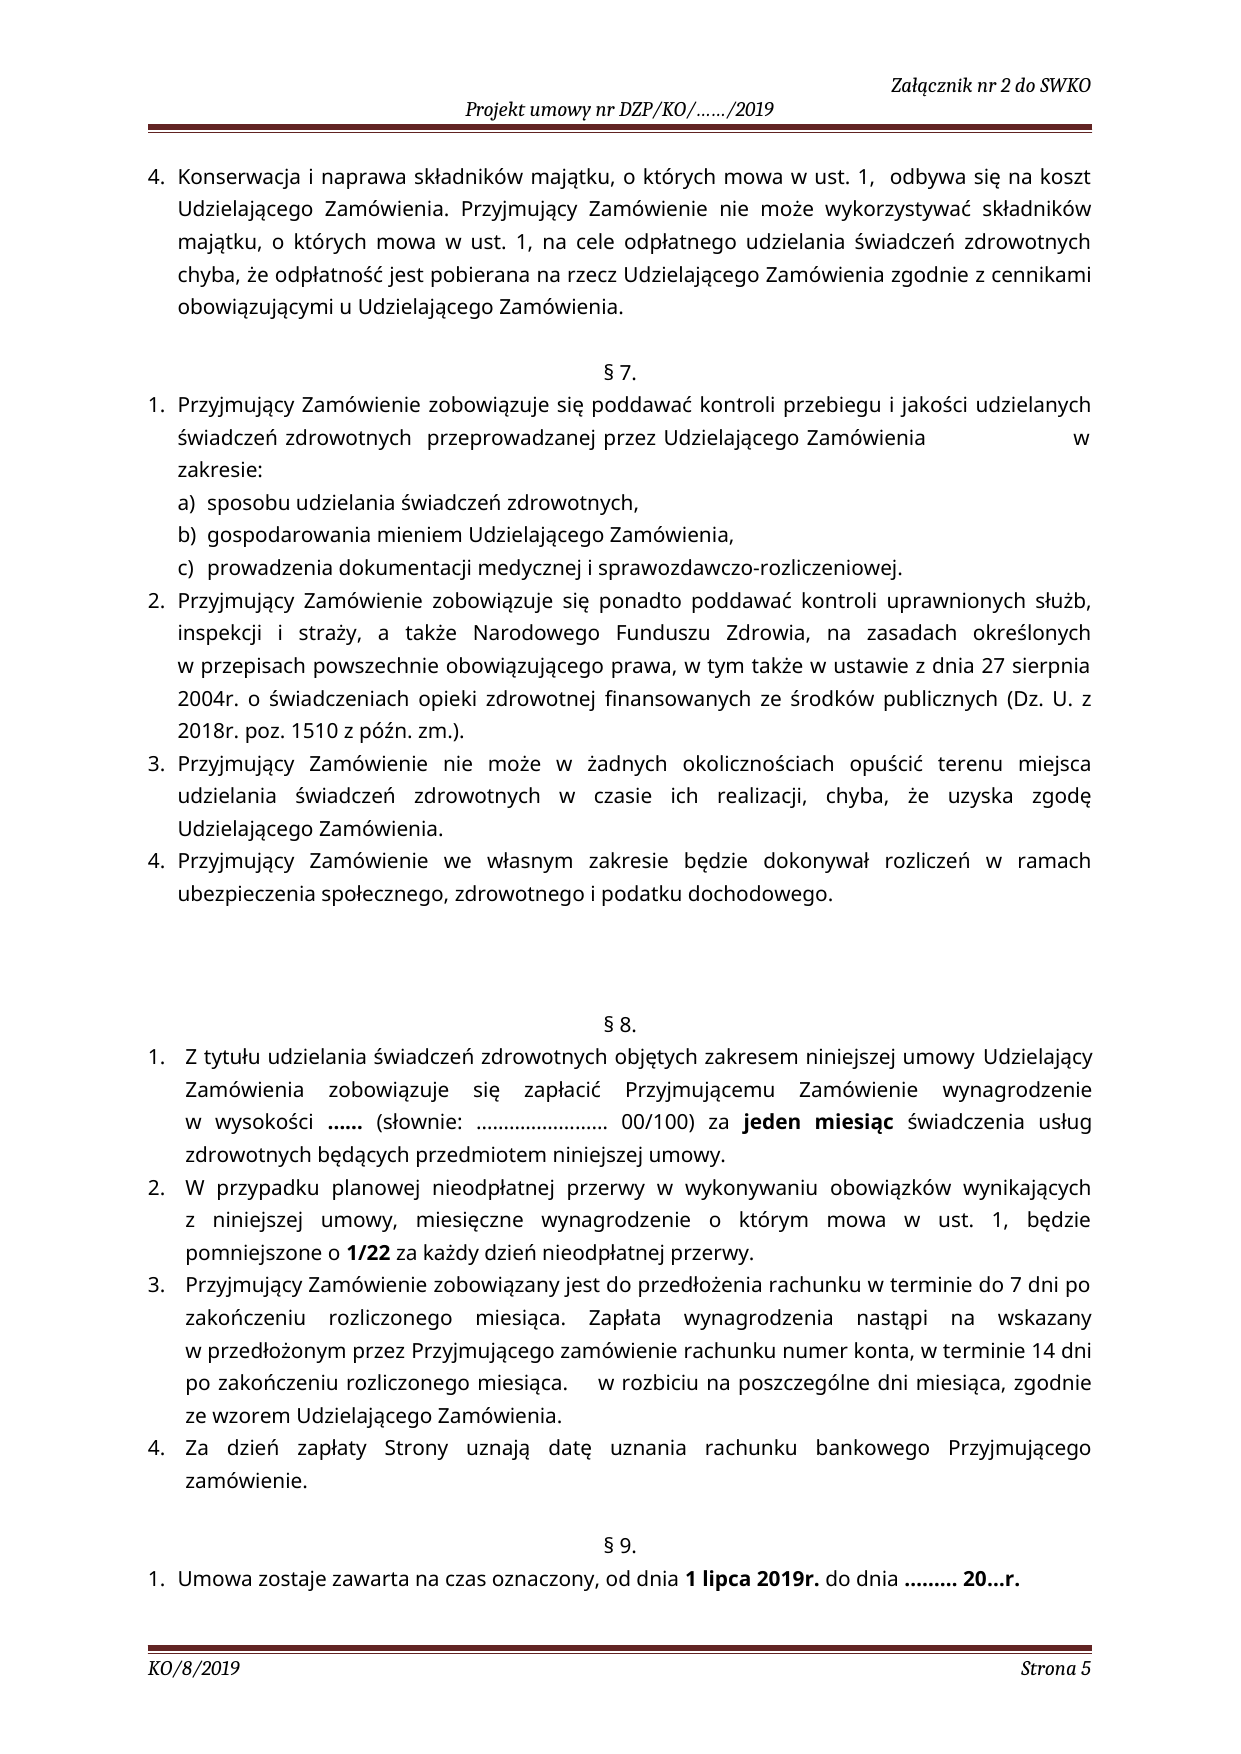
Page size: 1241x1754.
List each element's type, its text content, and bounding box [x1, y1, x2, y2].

text § 8. [148, 1010, 1092, 1038]
list Przyjmujący Zamówienie zobowiązany jest do przedłożenia rachunku w terminie do 7 dni po zakończeniu rozliczonego miesiąca. Zapłata wynagrodzenia nastąpi na wskazany w przedłożonym przez Przyjmującego zamówienie rachunku numer konta, w terminie 14 dni po zakończeniu rozliczonego miesiąca. w rozbiciu na poszczególne dni miesiąca, zgodnie ze wzorem Udzielającego Zamówienia. [148, 1271, 1092, 1429]
list W przypadku planowej nieodpłatnej przerwy w wykonywaniu obowiązków wynikających z niniejszej umowy, miesięczne wynagrodzenie o którym mowa w ust. 1, będzie pomniejszone o 1/22 za każdy dzień nieodpłatnej przerwy. [148, 1173, 1092, 1266]
list Przyjmujący Zamówienie nie może w żadnych okolicznościach opuścić terenu miejsca udzielania świadczeń zdrowotnych w czasie ich realizacji, chyba, że uzyska zgodę Udzielającego Zamówienia. [148, 749, 1092, 842]
list Umowa zostaje zawarta na czas oznaczony, od dnia 1 lipca 2019r. do dnia ……… 20…r. [148, 1564, 1092, 1592]
list Z tytułu udzielania świadczeń zdrowotnych objętych zakresem niniejszej umowy Udzielający Zamówienia zobowiązuje się zapłacić Przyjmującemu Zamówienie wynagrodzenie w wysokości …… (słownie: …………………… 00/100) za jeden miesiąc świadczenia usług zdrowotnych będących przedmiotem niniejszej umowy. [148, 1042, 1092, 1168]
list prowadzenia dokumentacji medycznej i sprawozdawczo-rozliczeniowej. [177, 553, 1092, 582]
list sposobu udzielania świadczeń zdrowotnych, [177, 488, 1092, 516]
list gospodarowania mieniem Udzielającego Zamówienia, [177, 521, 1092, 549]
list Za dzień zapłaty Strony uznają datę uznania rachunku bankowego Przyjmującego zamówienie. [148, 1433, 1092, 1494]
list Konserwacja i naprawa składników majątku, o których mowa w ust. 1, odbywa się na koszt Udzielającego Zamówienia. Przyjmujący Zamówienie nie może wykorzystywać składników majątku, o których mowa w ust. 1, na cele odpłatnego udzielania świadczeń zdrowotnych chyba, że odpłatność jest pobierana na rzecz Udzielającego Zamówienia zgodnie z cennikami obowiązującymi u Udzielającego Zamówienia. [148, 162, 1092, 321]
list Przyjmujący Zamówienie we własnym zakresie będzie dokonywał rozliczeń w ramach ubezpieczenia społecznego, zdrowotnego i podatku dochodowego. [148, 847, 1092, 908]
list Przyjmujący Zamówienie zobowiązuje się poddawać kontroli przebiegu i jakości udzielanych świadczeń zdrowotnych przeprowadzanej przez Udzielającego Zamówienia w zakresie: [148, 390, 1092, 484]
text § 9. [148, 1531, 1092, 1560]
list Przyjmujący Zamówienie zobowiązuje się ponadto poddawać kontroli uprawnionych służb, inspekcji i straży, a także Narodowego Funduszu Zdrowia, na zasadach określonych w przepisach powszechnie obowiązującego prawa, w tym także w ustawie z dnia 27 sierpnia 2004r. o świadczeniach opieki zdrowotnej finansowanych ze środków publicznych (Dz. U. z 2018r. poz. 1510 z późn. zm.). [148, 586, 1092, 745]
text § 7. [148, 358, 1092, 386]
